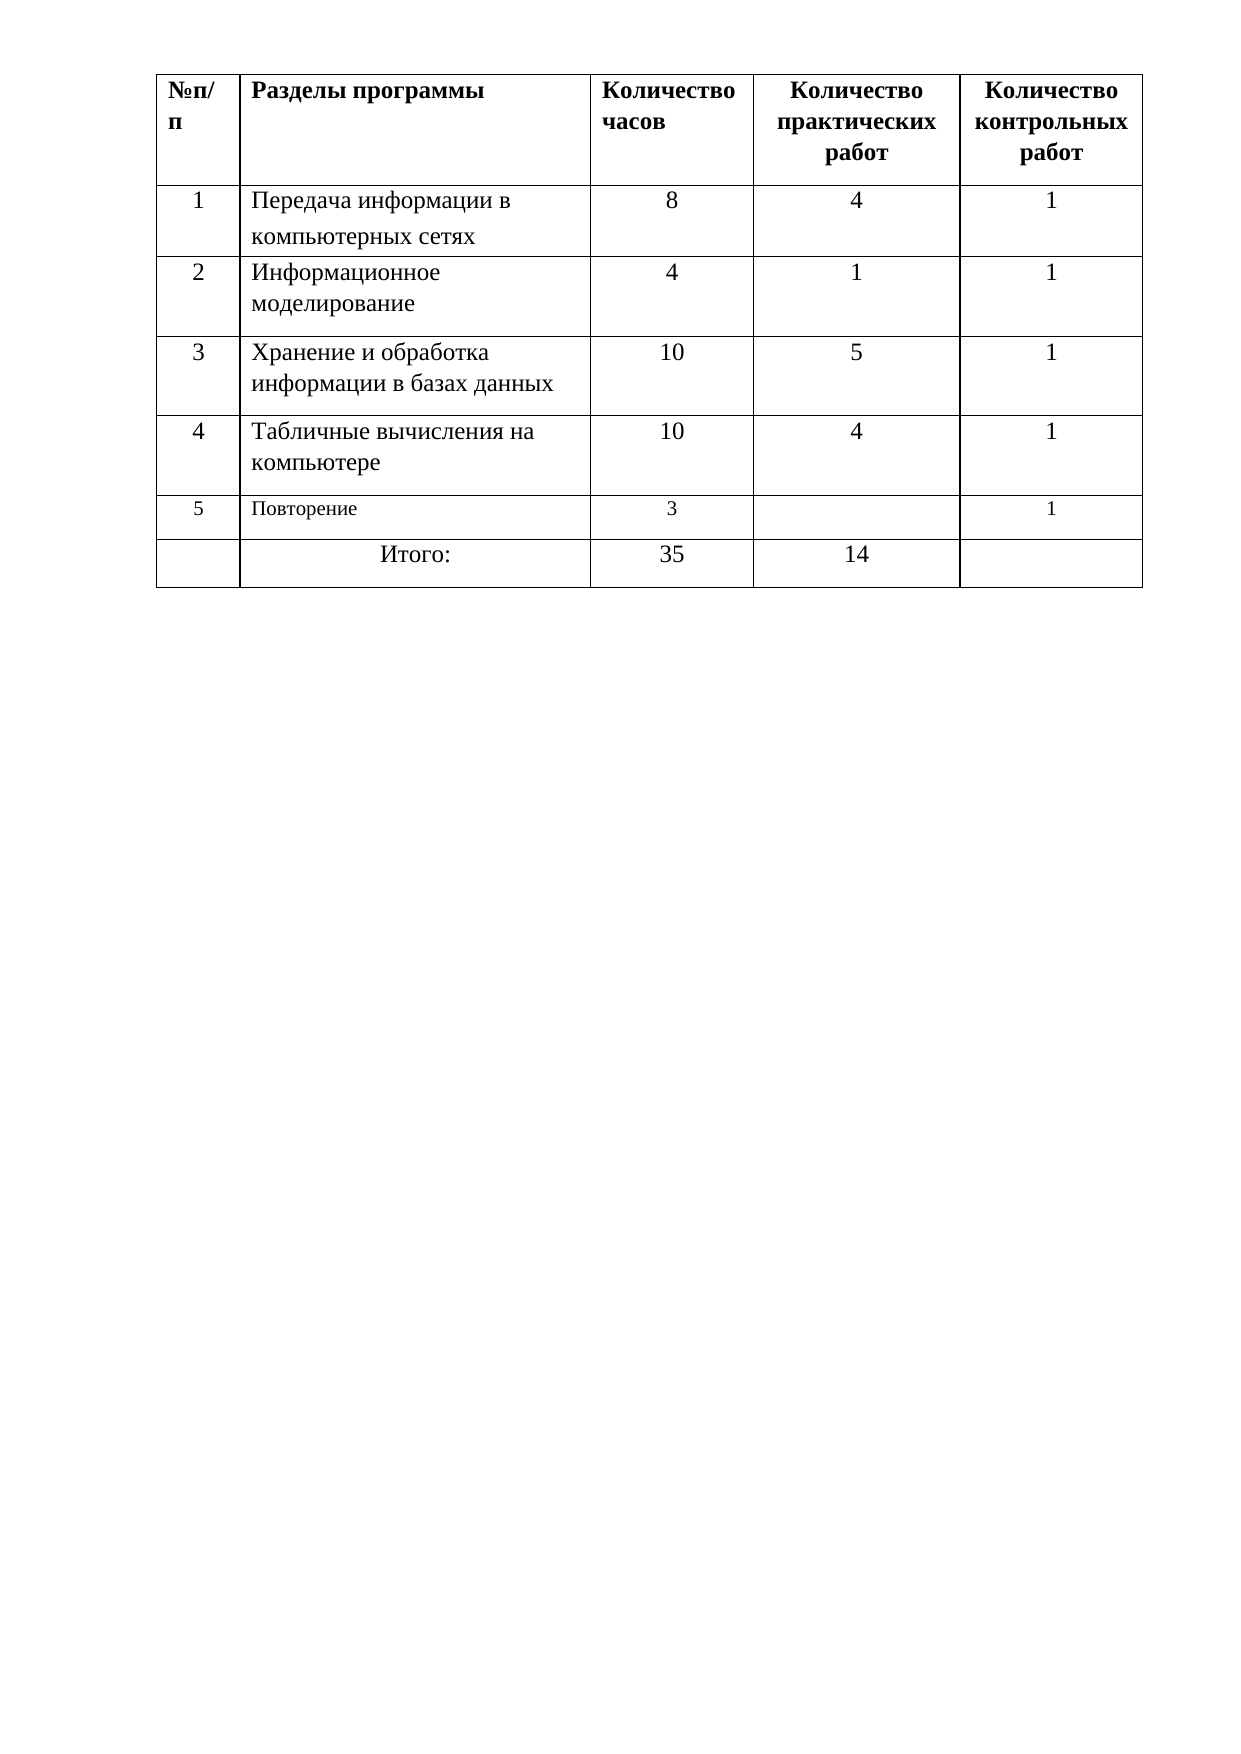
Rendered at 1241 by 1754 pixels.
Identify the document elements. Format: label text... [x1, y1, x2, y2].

table_header Разделы программы [241, 75, 590, 184]
table_cell Итого: [241, 540, 590, 587]
table_cell 3 [591, 496, 753, 538]
table_cell 3 [157, 337, 239, 415]
table_cell Повторение [241, 496, 590, 538]
table_cell 5 [754, 337, 959, 415]
table_cell [754, 496, 959, 538]
table_cell Информационное моделирование [241, 257, 590, 336]
table_cell 1 [961, 496, 1142, 538]
table_cell 1 [754, 257, 959, 336]
table_cell 8 [591, 186, 753, 256]
table_cell Передача информации в компьютерных сетях [241, 186, 590, 256]
table_cell Табличные вычисления на компьютере [241, 416, 590, 495]
table_cell 10 [591, 337, 753, 415]
table_cell 1 [961, 186, 1142, 256]
table_cell 4 [754, 416, 959, 495]
table_cell 14 [754, 540, 959, 587]
table_cell 4 [157, 416, 239, 495]
table_cell 1 [961, 337, 1142, 415]
table_cell 4 [754, 186, 959, 256]
table_cell 35 [591, 540, 753, 587]
table_cell 1 [157, 186, 239, 256]
table_cell 10 [591, 416, 753, 495]
table_header Количество практических работ [754, 75, 959, 184]
table_cell [157, 540, 239, 587]
table_cell 4 [591, 257, 753, 336]
table_cell 1 [961, 416, 1142, 495]
table_cell 1 [961, 257, 1142, 336]
table_cell 5 [157, 496, 239, 538]
table_cell 2 [157, 257, 239, 336]
table_header Количество контрольных работ [961, 75, 1142, 184]
table_cell Хранение и обработка информации в базах данных [241, 337, 590, 415]
table_cell [961, 540, 1142, 587]
table_header Количество часов [591, 75, 753, 184]
table_header №п/п [157, 75, 239, 184]
